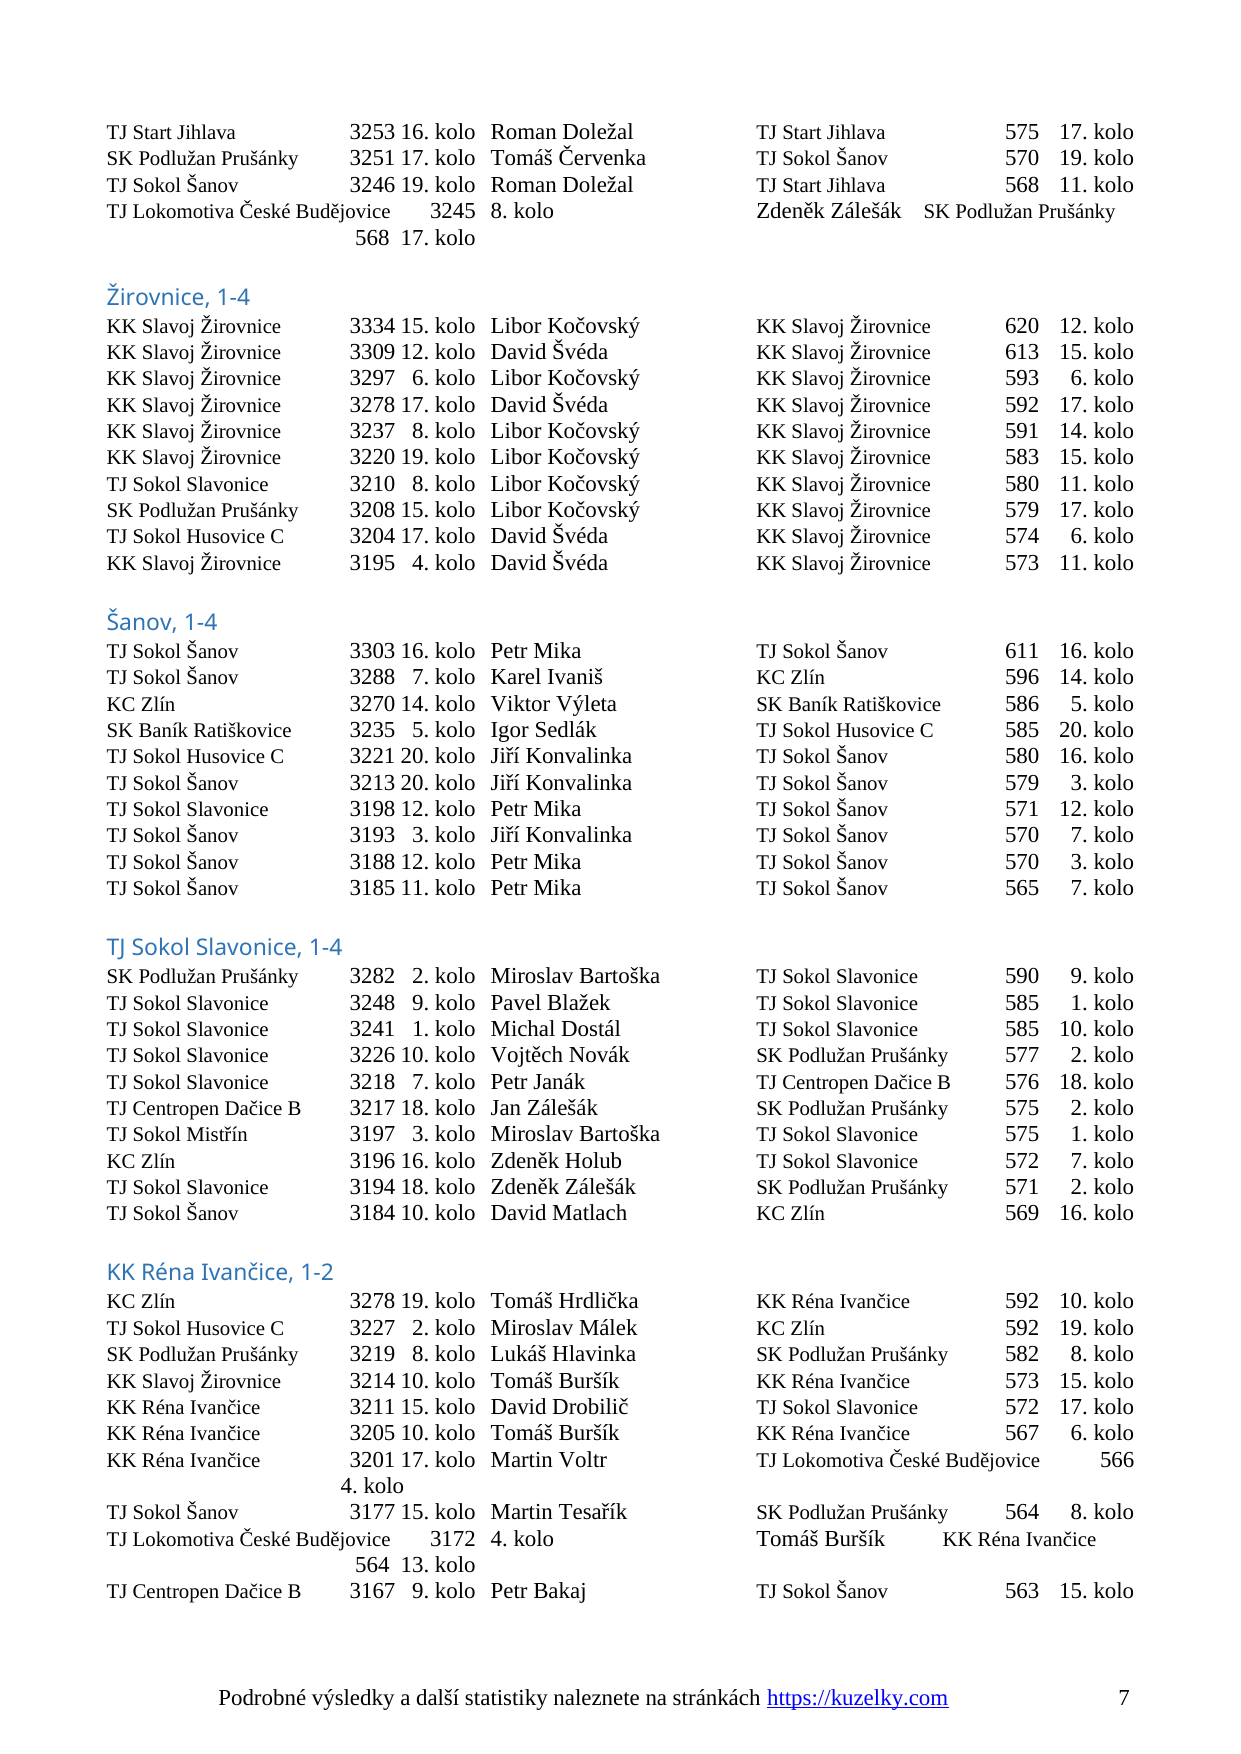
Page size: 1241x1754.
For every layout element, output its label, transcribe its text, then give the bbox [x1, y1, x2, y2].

text SK Podlužan Prušánky 3219 8. kolo Lukáš Hlavinka SK Podlužan Prušánky 582 8. kolo [106, 1340, 1134, 1367]
text TJ Sokol Šanov 3185 11. kolo Petr Mika TJ Sokol Šanov 565 7. kolo [106, 874, 1134, 901]
text SK Podlužan Prušánky 3208 15. kolo Libor Kočovský KK Slavoj Žirovnice 579 17. kolo [106, 496, 1134, 522]
text TJ Sokol Šanov 3288 7. kolo Karel Ivaniš KC Zlín 596 14. kolo [106, 663, 1134, 690]
subtitle TJ Sokol Slavonice, 1-4 [106, 931, 1134, 962]
text KK Réna Ivančice 3205 10. kolo Tomáš Buršík KK Réna Ivančice 567 6. kolo [106, 1419, 1134, 1446]
text TJ Sokol Slavonice 3248 9. kolo Pavel Blažek TJ Sokol Slavonice 585 1. kolo [106, 989, 1134, 1015]
text KK Réna Ivančice 3211 15. kolo David Drobilič TJ Sokol Slavonice 572 17. kolo [106, 1393, 1134, 1419]
text TJ Sokol Slavonice 3194 18. kolo Zdeněk Zálešák SK Podlužan Prušánky 571 2. kolo [106, 1173, 1134, 1199]
text KK Réna Ivančice 3201 17. kolo Martin Voltr TJ Lokomotiva České Budějovice 566 4. kolo [106, 1446, 1134, 1498]
text KK Slavoj Žirovnice 3278 17. kolo David Švéda KK Slavoj Žirovnice 592 17. kolo [106, 391, 1134, 417]
text KK Slavoj Žirovnice 3309 12. kolo David Švéda KK Slavoj Žirovnice 613 15. kolo [106, 338, 1134, 364]
text TJ Centropen Dačice B 3167 9. kolo Petr Bakaj TJ Sokol Šanov 563 15. kolo [106, 1577, 1134, 1604]
text KK Slavoj Žirovnice 3334 15. kolo Libor Kočovský KK Slavoj Žirovnice 620 12. kolo [106, 312, 1134, 338]
text TJ Sokol Šanov 3246 19. kolo Roman Doležal TJ Start Jihlava 568 11. kolo [106, 171, 1134, 197]
text TJ Sokol Slavonice 3210 8. kolo Libor Kočovský KK Slavoj Žirovnice 580 11. kolo [106, 470, 1134, 496]
text TJ Lokomotiva České Budějovice 3172 4. kolo Tomáš Buršík KK Réna Ivančice 564 13. kolo [106, 1525, 1134, 1577]
text SK Podlužan Prušánky 3251 17. kolo Tomáš Červenka TJ Sokol Šanov 570 19. kolo [106, 144, 1134, 171]
text TJ Sokol Šanov 3177 15. kolo Martin Tesařík SK Podlužan Prušánky 564 8. kolo [106, 1498, 1134, 1525]
text TJ Sokol Mistřín 3197 3. kolo Miroslav Bartoška TJ Sokol Slavonice 575 1. kolo [106, 1120, 1134, 1147]
text KK Slavoj Žirovnice 3237 8. kolo Libor Kočovský KK Slavoj Žirovnice 591 14. kolo [106, 417, 1134, 443]
text TJ Sokol Husovice C 3204 17. kolo David Švéda KK Slavoj Žirovnice 574 6. kolo [106, 522, 1134, 549]
text KK Slavoj Žirovnice 3195 4. kolo David Švéda KK Slavoj Žirovnice 573 11. kolo [106, 549, 1134, 575]
subtitle KK Réna Ivančice, 1-2 [106, 1256, 1134, 1288]
text KK Slavoj Žirovnice 3220 19. kolo Libor Kočovský KK Slavoj Žirovnice 583 15. kolo [106, 443, 1134, 470]
text TJ Sokol Slavonice 3226 10. kolo Vojtěch Novák SK Podlužan Prušánky 577 2. kolo [106, 1041, 1134, 1068]
text TJ Centropen Dačice B 3217 18. kolo Jan Zálešák SK Podlužan Prušánky 575 2. kolo [106, 1094, 1134, 1120]
text TJ Sokol Šanov 3193 3. kolo Jiří Konvalinka TJ Sokol Šanov 570 7. kolo [106, 821, 1134, 848]
text KC Zlín 3270 14. kolo Viktor Výleta SK Baník Ratiškovice 586 5. kolo [106, 690, 1134, 716]
text TJ Sokol Husovice C 3221 20. kolo Jiří Konvalinka TJ Sokol Šanov 580 16. kolo [106, 742, 1134, 769]
text TJ Lokomotiva České Budějovice 3245 8. kolo Zdeněk Zálešák SK Podlužan Prušánky 568 17. kolo [106, 197, 1134, 250]
text TJ Sokol Slavonice 3218 7. kolo Petr Janák TJ Centropen Dačice B 576 18. kolo [106, 1068, 1134, 1094]
text TJ Sokol Šanov 3188 12. kolo Petr Mika TJ Sokol Šanov 570 3. kolo [106, 848, 1134, 874]
text SK Baník Ratiškovice 3235 5. kolo Igor Sedlák TJ Sokol Husovice C 585 20. kolo [106, 716, 1134, 742]
text SK Podlužan Prušánky 3282 2. kolo Miroslav Bartoška TJ Sokol Slavonice 590 9. kolo [106, 962, 1134, 989]
text TJ Sokol Slavonice 3198 12. kolo Petr Mika TJ Sokol Šanov 571 12. kolo [106, 795, 1134, 821]
subtitle Šanov, 1-4 [106, 606, 1134, 637]
text TJ Sokol Šanov 3303 16. kolo Petr Mika TJ Sokol Šanov 611 16. kolo [106, 637, 1134, 663]
text TJ Sokol Husovice C 3227 2. kolo Miroslav Málek KC Zlín 592 19. kolo [106, 1314, 1134, 1340]
text TJ Sokol Šanov 3184 10. kolo David Matlach KC Zlín 569 16. kolo [106, 1199, 1134, 1226]
text KK Slavoj Žirovnice 3297 6. kolo Libor Kočovský KK Slavoj Žirovnice 593 6. kolo [106, 364, 1134, 391]
text KC Zlín 3196 16. kolo Zdeněk Holub TJ Sokol Slavonice 572 7. kolo [106, 1147, 1134, 1173]
text TJ Sokol Šanov 3213 20. kolo Jiří Konvalinka TJ Sokol Šanov 579 3. kolo [106, 769, 1134, 795]
text KC Zlín 3278 19. kolo Tomáš Hrdlička KK Réna Ivančice 592 10. kolo [106, 1288, 1134, 1314]
text TJ Start Jihlava 3253 16. kolo Roman Doležal TJ Start Jihlava 575 17. kolo [106, 118, 1134, 144]
text TJ Sokol Slavonice 3241 1. kolo Michal Dostál TJ Sokol Slavonice 585 10. kolo [106, 1015, 1134, 1041]
subtitle Žirovnice, 1-4 [106, 280, 1134, 312]
text KK Slavoj Žirovnice 3214 10. kolo Tomáš Buršík KK Réna Ivančice 573 15. kolo [106, 1367, 1134, 1393]
